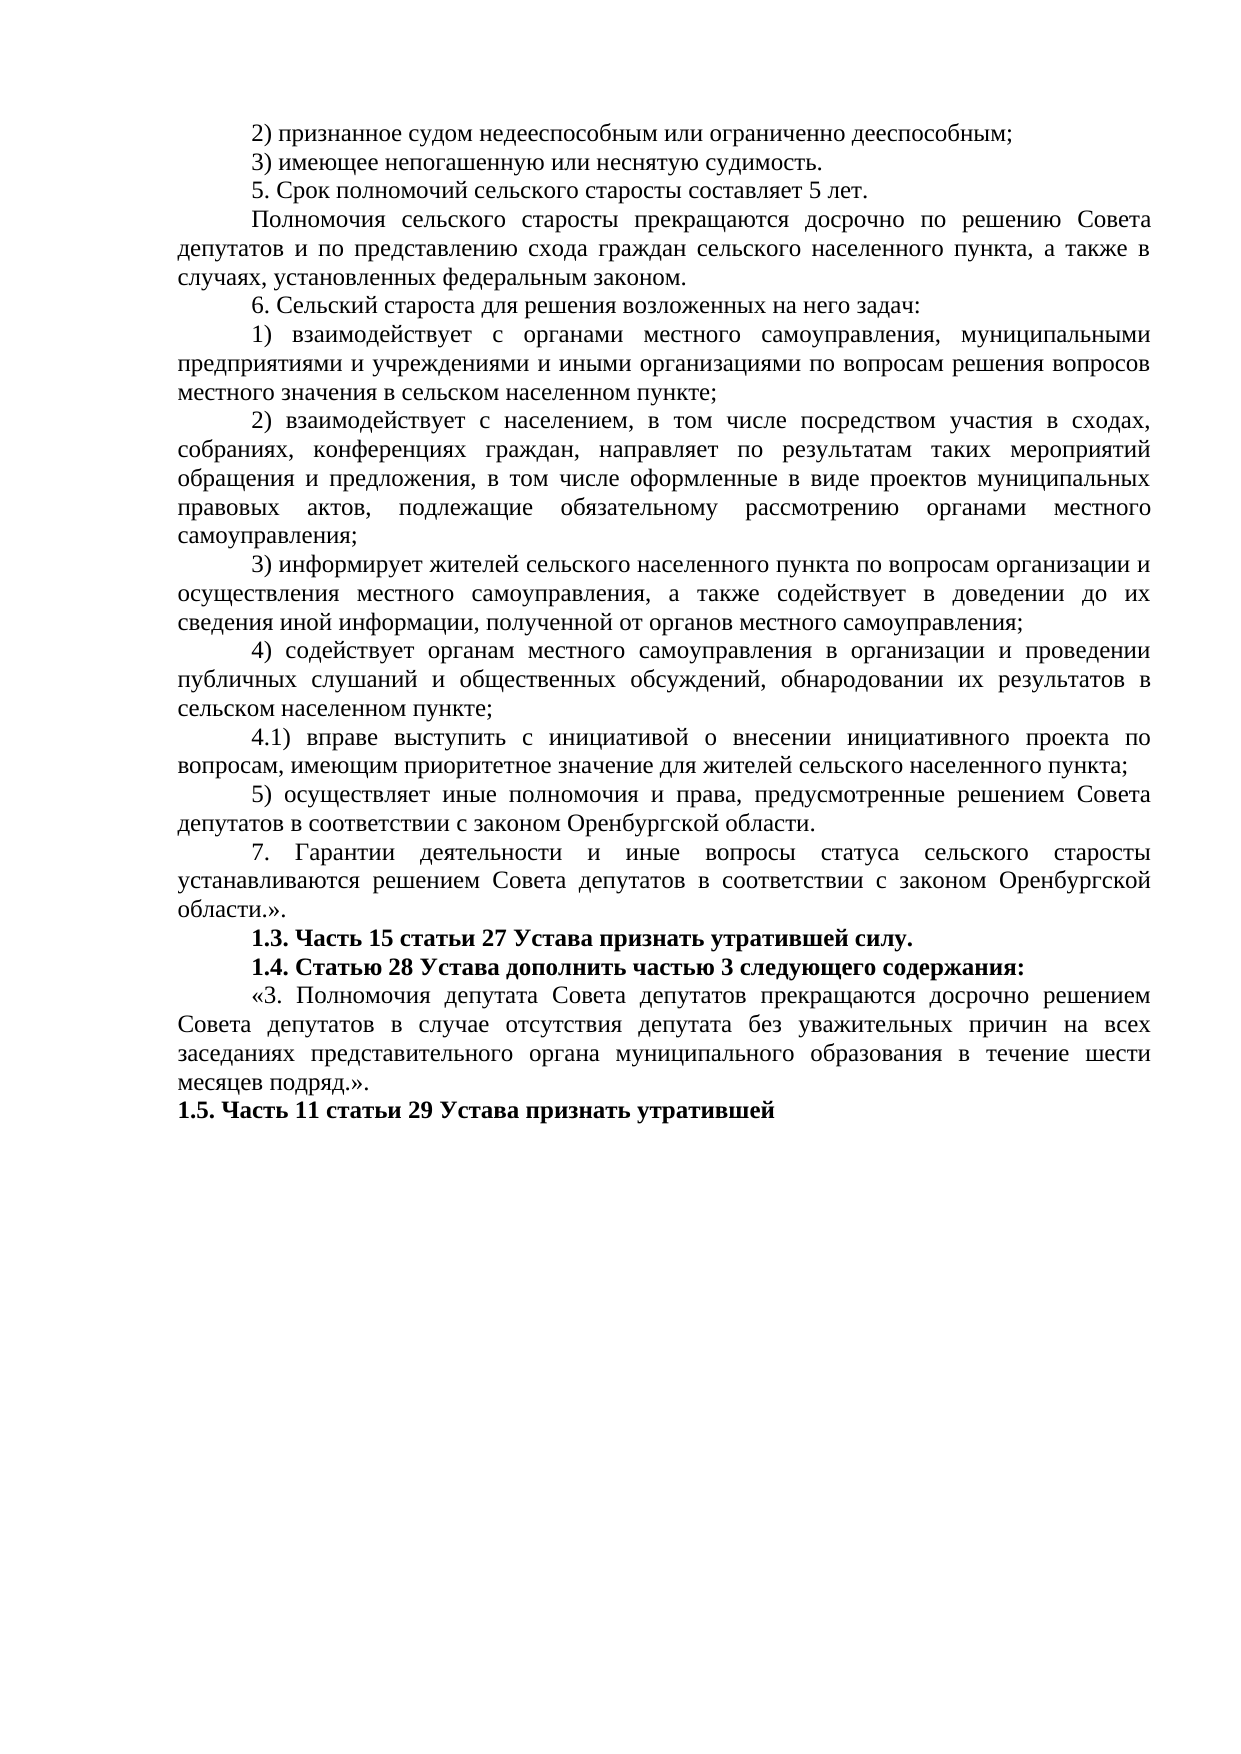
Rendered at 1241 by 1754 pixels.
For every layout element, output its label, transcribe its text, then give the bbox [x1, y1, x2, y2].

text 3) имеющее непогашенную или неснятую судимость. [177, 147, 1152, 176]
text 5) осуществляет иные полномочия и права, предусмотренные решением Совета депутатов в соответствии с законом Оренбургской области. [177, 779, 1152, 837]
text 4.1) вправе выступить с инициативой о внесении инициативного проекта по вопросам, имеющим приоритетное значение для жителей сельского населенного пункта; [177, 722, 1152, 779]
text 4) содействует органам местного самоуправления в организации и проведении публичных слушаний и общественных обсуждений, обнародовании их результатов в сельском населенном пункте; [177, 636, 1152, 722]
text 1.3. Часть 15 статьи 27 Устава признать утратившей силу. [177, 923, 1152, 952]
text «3. Полномочия депутата Совета депутатов прекращаются досрочно решением Совета депутатов в случае отсутствия депутата без уважительных причин на всех заседаниях представительного органа муниципального образования в течение шести месяцев подряд.». [177, 981, 1152, 1096]
text Полномочия сельского старосты прекращаются досрочно по решению Совета депутатов и по представлению схода граждан сельского населенного пункта, а также в случаях, установленных федеральным законом. [177, 204, 1152, 291]
text 7. Гарантии деятельности и иные вопросы статуса сельского старосты устанавливаются решением Совета депутатов в соответствии с законом Оренбургской области.». [177, 837, 1152, 923]
text 1) взаимодействует с органами местного самоуправления, муниципальными предприятиями и учреждениями и иными организациями по вопросам решения вопросов местного значения в сельском населенном пункте; [177, 319, 1152, 406]
text 2) признанное судом недееспособным или ограниченно дееспособным; [177, 118, 1152, 147]
text 1.4. Статью 28 Устава дополнить частью 3 следующего содержания: [177, 952, 1152, 981]
text 5. Срок полномочий сельского старосты составляет 5 лет. [177, 176, 1152, 204]
text 2) взаимодействует с населением, в том числе посредством участия в сходах, собраниях, конференциях граждан, направляет по результатам таких мероприятий обращения и предложения, в том числе оформленные в виде проектов муниципальных правовых актов, подлежащие обязательному рассмотрению органами местного самоуправления; [177, 406, 1152, 549]
text 3) информирует жителей сельского населенного пункта по вопросам организации и осуществления местного самоуправления, а также содействует в доведении до их сведения иной информации, полученной от органов местного самоуправления; [177, 549, 1152, 636]
text 1.5. Часть 11 статьи 29 Устава признать утратившей [177, 1096, 1152, 1124]
text 6. Сельский староста для решения возложенных на него задач: [177, 291, 1152, 319]
